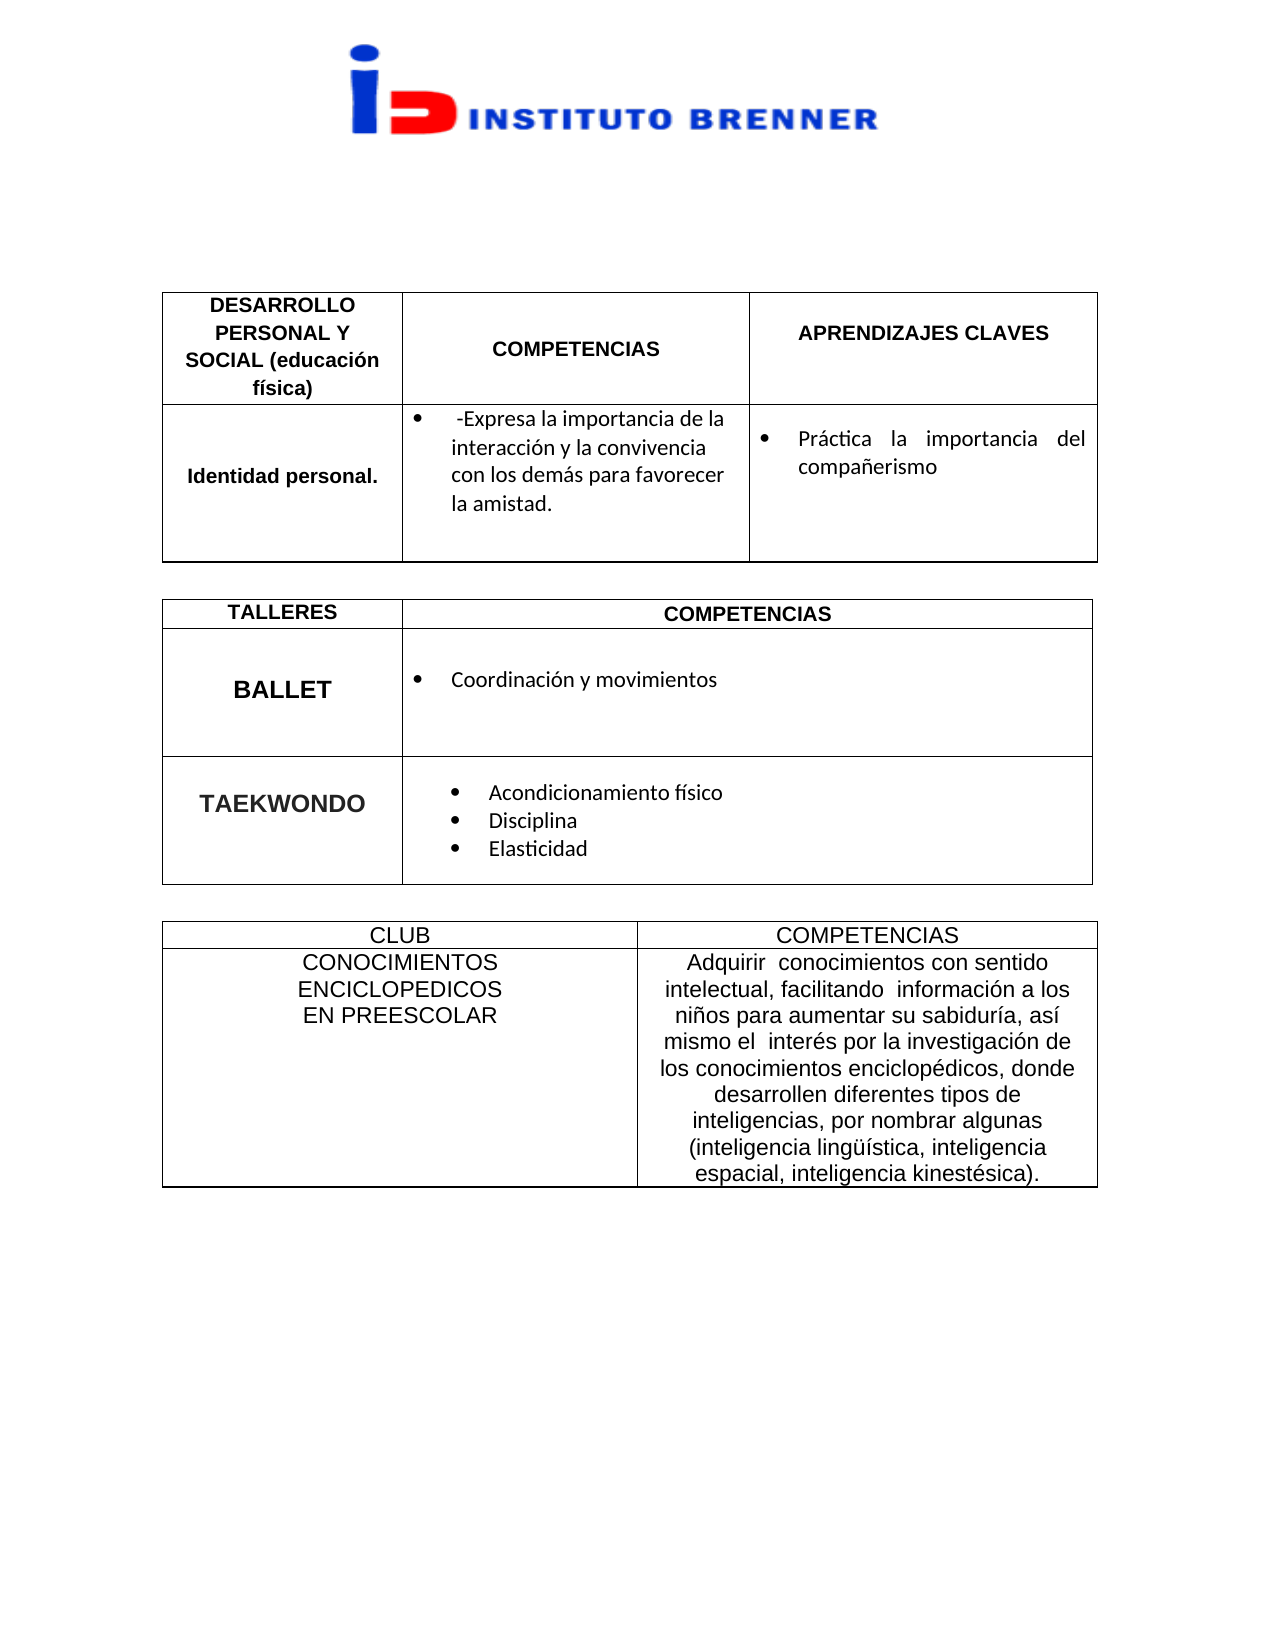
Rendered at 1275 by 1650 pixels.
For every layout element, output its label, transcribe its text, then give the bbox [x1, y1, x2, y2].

table_cell Adquirir conocimientos con sentido intelectual, facilitando información a los niños para aumentar su sabiduría, así mismo el interés por la investigación de los conocimientos enciclopédicos, donde desarrollen diferentes tipos de inteligencias, por nombrar algunas (inteligencia lingüística, inteligencia espacial, inteligencia kinestésica). [638, 949, 1097, 1186]
table_cell BALLET [163, 629, 402, 756]
picture [314, 32, 897, 148]
table_header TALLERES [163, 600, 402, 627]
table_cell CONOCIMIENTOS ENCICLOPEDICOS EN PREESCOLAR [163, 949, 637, 1186]
table_cell Coordinación y movimientos [403, 629, 1092, 756]
table_header COMPETENCIAS [638, 922, 1097, 948]
table_header DESARROLLO PERSONAL Y SOCIAL (educación física) [163, 293, 402, 403]
table_header COMPETENCIAS [403, 600, 1092, 627]
table_header APRENDIZAJES CLAVES [750, 293, 1097, 403]
table_cell Acondicionamiento físico Disciplina Elasticidad [403, 757, 1092, 884]
table_cell Práctica la importancia del compañerismo [750, 405, 1097, 561]
table_header CLUB [163, 922, 637, 948]
table_header COMPETENCIAS [403, 293, 749, 403]
table_cell -Expresa la importancia de la interacción y la convivencia con los demás para favorecer la amistad. [403, 405, 749, 561]
table_cell TAEKWONDO [163, 757, 402, 884]
table_cell Identidad personal. [163, 405, 402, 561]
